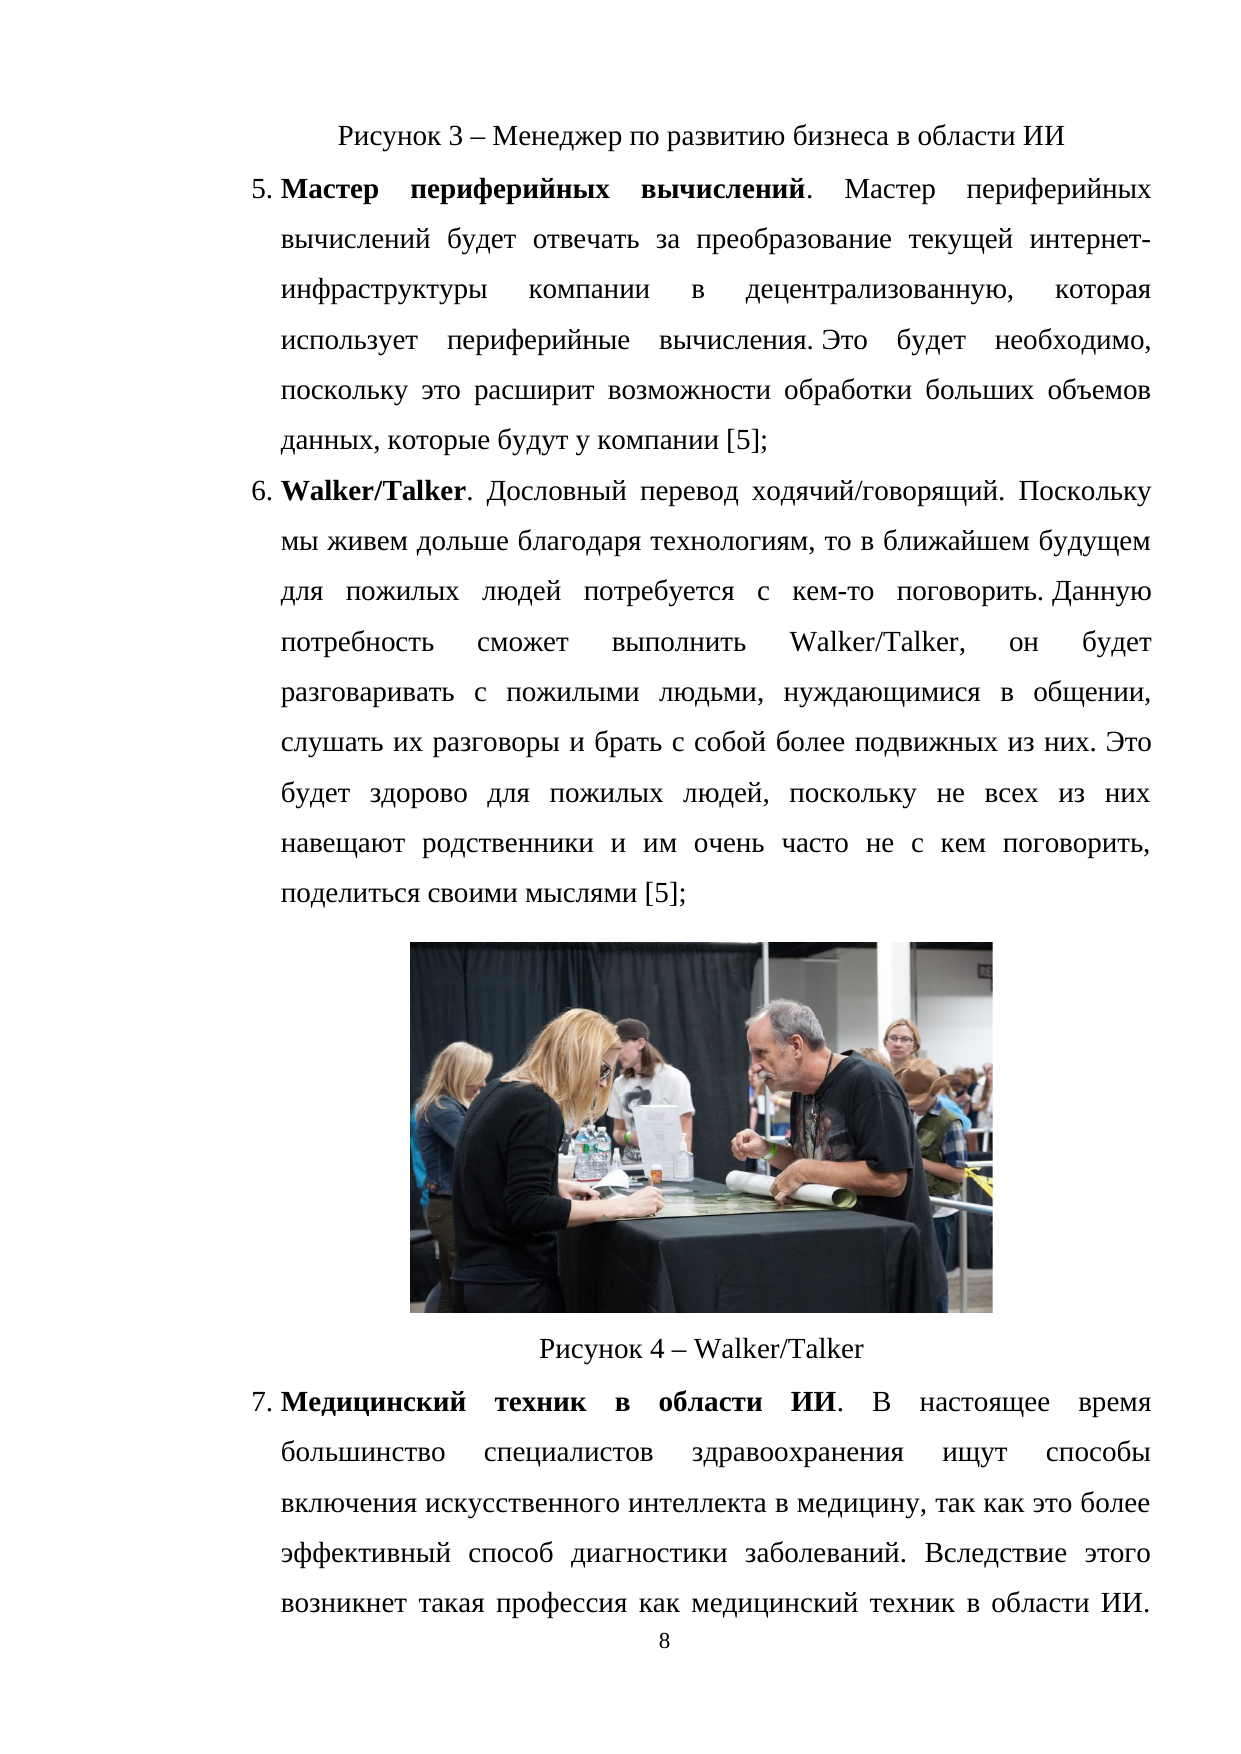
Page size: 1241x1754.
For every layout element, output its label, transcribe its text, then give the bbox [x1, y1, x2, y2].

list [251, 1384, 1152, 1619]
list Walker/Talker. Дословный перевод ходячий/говорящий. Поскольку мы живем дольше благодаря технологиям, то в ближайшем будущем для пожилых людей потребуется с кем-то поговорить. Данную потребность сможет выполнить Walker/Talker, он будет разговаривать с пожилыми людьми, нуждающимися в общении, слушать их разговоры и брать с собой более подвижных из них. Это будет здорово для пожилых людей, поскольку не всех из них навещают родственники и им очень часто не с кем поговорить, поделиться своими мыслями [5]; [251, 473, 1152, 909]
text Рисунок 4 – Walker/Talker [251, 1331, 1152, 1365]
picture [410, 942, 993, 1313]
list Мастер периферийных вычислений. Мастер периферийных вычислений будет отвечать за преобразование текущей интернет-инфраструктуры компании в децентрализованную, которая использует периферийные вычисления. Это будет необходимо, поскольку это расширит возможности обработки больших объемов данных, которые будут у компании [5]; [251, 171, 1152, 456]
text Рисунок 3 – Менеджер по развитию бизнеса в области ИИ [251, 118, 1152, 152]
